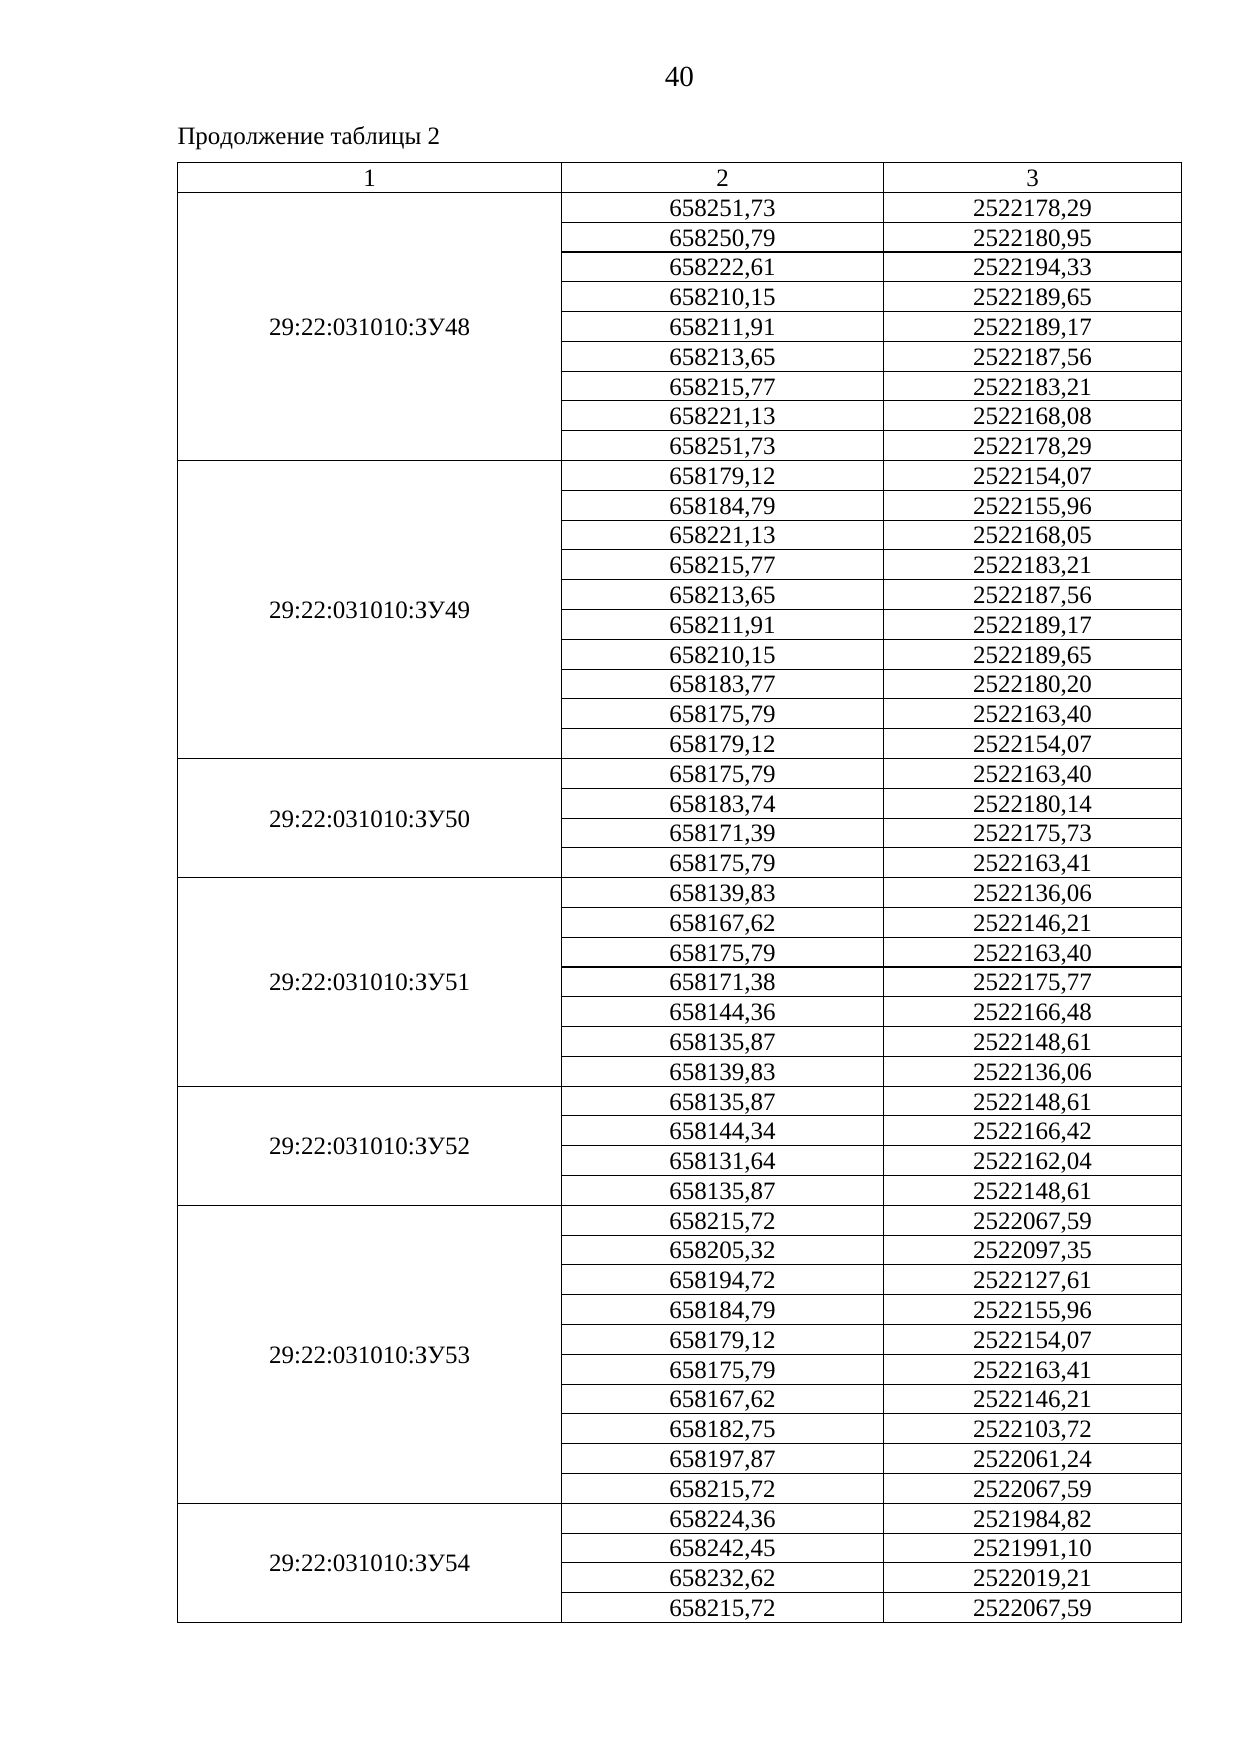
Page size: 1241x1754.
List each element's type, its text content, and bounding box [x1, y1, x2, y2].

table_cell 2522148,61 [884, 1087, 1181, 1115]
table_cell 29:22:031010:ЗУ51 [178, 878, 561, 1086]
table_cell 658221,13 [562, 521, 883, 549]
table_cell 2522162,04 [884, 1146, 1181, 1175]
table_cell 2522175,77 [884, 968, 1181, 996]
table_cell 658184,79 [562, 491, 883, 519]
table_cell 658215,72 [562, 1593, 883, 1622]
table_cell 2522148,61 [884, 1027, 1181, 1056]
table_cell 2521991,10 [884, 1534, 1181, 1562]
table_cell 658171,38 [562, 968, 883, 996]
table_cell 658175,79 [562, 1355, 883, 1383]
table_cell 658171,39 [562, 819, 883, 847]
table_cell 29:22:031010:ЗУ52 [178, 1087, 561, 1205]
table_cell 658251,73 [562, 431, 883, 460]
table_cell 658210,15 [562, 282, 883, 311]
table_cell 2522163,40 [884, 699, 1181, 728]
table_cell 658194,72 [562, 1265, 883, 1294]
table_cell 658179,12 [562, 729, 883, 758]
table_cell 2521984,82 [884, 1504, 1181, 1532]
table_cell 658135,87 [562, 1027, 883, 1056]
table_cell 2522154,07 [884, 729, 1181, 758]
table_cell 658250,79 [562, 223, 883, 251]
table_cell 2522067,59 [884, 1593, 1181, 1622]
table_cell 2522019,21 [884, 1563, 1181, 1592]
table_cell 658179,12 [562, 1325, 883, 1354]
table_cell 2522175,73 [884, 819, 1181, 847]
table_cell 2522163,41 [884, 1355, 1181, 1383]
table_cell 658205,32 [562, 1236, 883, 1264]
table_cell 658215,77 [562, 550, 883, 579]
table_header 2 [562, 163, 883, 192]
table_cell 2522194,33 [884, 253, 1181, 281]
table_cell 658210,15 [562, 640, 883, 668]
table_cell 658183,77 [562, 670, 883, 698]
table_cell 2522097,35 [884, 1236, 1181, 1264]
table_cell 2522183,21 [884, 372, 1181, 400]
table_cell 658135,87 [562, 1087, 883, 1115]
table_cell 2522136,06 [884, 1057, 1181, 1086]
table_cell 658139,83 [562, 878, 883, 907]
table_cell 29:22:031010:ЗУ54 [178, 1504, 561, 1622]
table_cell 658184,79 [562, 1295, 883, 1324]
table_cell 658144,36 [562, 997, 883, 1026]
table_cell 2522180,95 [884, 223, 1181, 251]
table_cell 2522136,06 [884, 878, 1181, 907]
table_cell 2522166,42 [884, 1116, 1181, 1145]
table_cell 2522067,59 [884, 1474, 1181, 1503]
table_cell 2522148,61 [884, 1176, 1181, 1205]
table_cell 658251,73 [562, 193, 883, 222]
table_cell 658197,87 [562, 1444, 883, 1473]
table_cell 2522189,65 [884, 282, 1181, 311]
table_cell 2522189,17 [884, 312, 1181, 341]
table_cell 2522154,07 [884, 461, 1181, 490]
table_cell 2522103,72 [884, 1414, 1181, 1443]
table_cell 658135,87 [562, 1176, 883, 1205]
table_cell 658139,83 [562, 1057, 883, 1086]
table_cell 2522189,17 [884, 610, 1181, 639]
table_cell 2522154,07 [884, 1325, 1181, 1354]
table_cell 658222,61 [562, 253, 883, 281]
table_cell 658232,62 [562, 1563, 883, 1592]
table_cell 2522155,96 [884, 491, 1181, 519]
table_cell 658167,62 [562, 1385, 883, 1413]
table_cell 658175,79 [562, 759, 883, 788]
table_cell 2522180,20 [884, 670, 1181, 698]
table_cell 2522146,21 [884, 1385, 1181, 1413]
table_cell 658144,34 [562, 1116, 883, 1145]
table_cell 2522187,56 [884, 580, 1181, 609]
table_cell 658215,72 [562, 1206, 883, 1234]
table_header 1 [178, 163, 561, 192]
table_cell 2522163,40 [884, 938, 1181, 966]
table_cell 658182,75 [562, 1414, 883, 1443]
table_cell 658224,36 [562, 1504, 883, 1532]
table_cell 2522183,21 [884, 550, 1181, 579]
table_cell 658221,13 [562, 401, 883, 430]
table_cell 658179,12 [562, 461, 883, 490]
text Продолжение таблицы 2 [177, 121, 1181, 150]
table_header 3 [884, 163, 1181, 192]
table_cell 2522163,41 [884, 848, 1181, 877]
table_cell 658175,79 [562, 699, 883, 728]
table_cell 2522127,61 [884, 1265, 1181, 1294]
table_cell 658213,65 [562, 342, 883, 371]
table_cell 2522168,08 [884, 401, 1181, 430]
table_cell 658215,72 [562, 1474, 883, 1503]
table_cell 658175,79 [562, 848, 883, 877]
table_cell 2522166,48 [884, 997, 1181, 1026]
table_cell 658167,62 [562, 908, 883, 937]
table_cell 2522155,96 [884, 1295, 1181, 1324]
table_cell 658131,64 [562, 1146, 883, 1175]
table_cell 29:22:031010:ЗУ48 [178, 193, 561, 460]
table_cell 2522163,40 [884, 759, 1181, 788]
table_cell 658213,65 [562, 580, 883, 609]
table_cell 2522168,05 [884, 521, 1181, 549]
table_cell 658175,79 [562, 938, 883, 966]
table_cell 2522061,24 [884, 1444, 1181, 1473]
table_cell 658242,45 [562, 1534, 883, 1562]
table_cell 2522189,65 [884, 640, 1181, 668]
table_cell 2522067,59 [884, 1206, 1181, 1234]
table_cell 2522178,29 [884, 193, 1181, 222]
table_cell 658211,91 [562, 610, 883, 639]
table_cell 2522146,21 [884, 908, 1181, 937]
table_cell 29:22:031010:ЗУ49 [178, 461, 561, 758]
table_cell 2522187,56 [884, 342, 1181, 371]
table_cell 658211,91 [562, 312, 883, 341]
table_cell 658183,74 [562, 789, 883, 817]
table_cell 29:22:031010:ЗУ50 [178, 759, 561, 877]
table_cell 2522178,29 [884, 431, 1181, 460]
table_cell 658215,77 [562, 372, 883, 400]
table_cell 2522180,14 [884, 789, 1181, 817]
table_cell 29:22:031010:ЗУ53 [178, 1206, 561, 1503]
